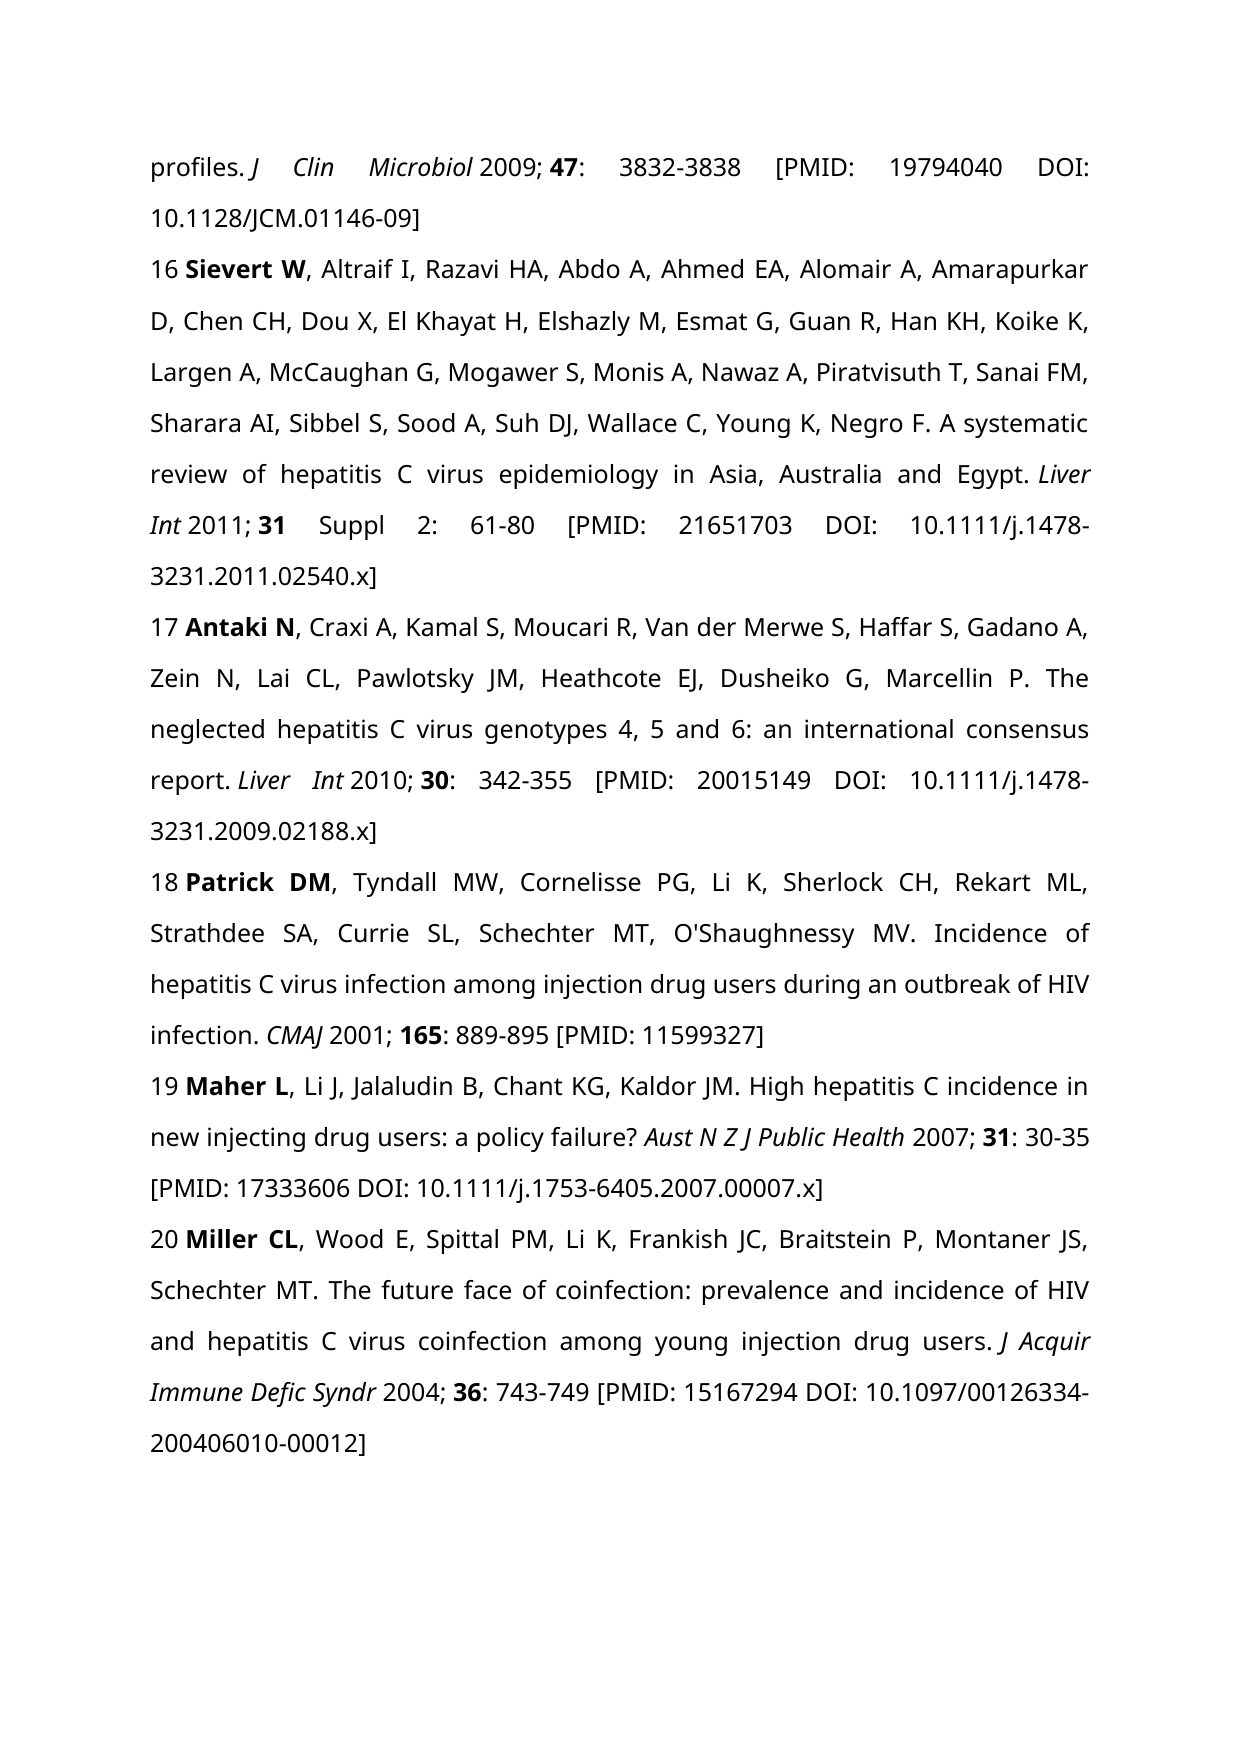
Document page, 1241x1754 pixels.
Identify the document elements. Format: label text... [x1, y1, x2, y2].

text 19 Maher L, Li J, Jalaludin B, Chant KG, Kaldor JM. High hepatitis C incidence in new injecting drug users: a policy failure? Aust N Z J Public Health 2007; 31: 30-35 [PMID: 17333606 DOI: 10.1111/j.1753-6405.2007.00007.x] [150, 1069, 1090, 1205]
text 16 Sievert W, Altraif I, Razavi HA, Abdo A, Ahmed EA, Alomair A, Amarapurkar D, Chen CH, Dou X, El Khayat H, Elshazly M, Esmat G, Guan R, Han KH, Koike K, Largen A, McCaughan G, Mogawer S, Monis A, Nawaz A, Piratvisuth T, Sanai FM, Sharara AI, Sibbel S, Sood A, Suh DJ, Wallace C, Young K, Negro F. A systematic review of hepatitis C virus epidemiology in Asia, Australia and Egypt. Liver Int 2011; 31 Suppl 2: 61-80 [PMID: 21651703 DOI: 10.1111/j.1478-3231.2011.02540.x] [150, 252, 1090, 592]
text 18 Patrick DM, Tyndall MW, Cornelisse PG, Li K, Sherlock CH, Rekart ML, Strathdee SA, Currie SL, Schechter MT, O'Shaughnessy MV. Incidence of hepatitis C virus infection among injection drug users during an outbreak of HIV infection. CMAJ 2001; 165: 889-895 [PMID: 11599327] [150, 864, 1090, 1052]
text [150, 150, 1090, 235]
text 20 Miller CL, Wood E, Spittal PM, Li K, Frankish JC, Braitstein P, Montaner JS, Schechter MT. The future face of coinfection: prevalence and incidence of HIV and hepatitis C virus coinfection among young injection drug users. J Acquir Immune Defic Syndr 2004; 36: 743-749 [PMID: 15167294 DOI: 10.1097/00126334-200406010-00012] [150, 1222, 1090, 1460]
text 17 Antaki N, Craxi A, Kamal S, Moucari R, Van der Merwe S, Haffar S, Gadano A, Zein N, Lai CL, Pawlotsky JM, Heathcote EJ, Dusheiko G, Marcellin P. The neglected hepatitis C virus genotypes 4, 5 and 6: an international consensus report. Liver Int 2010; 30: 342-355 [PMID: 20015149 DOI: 10.1111/j.1478-3231.2009.02188.x] [150, 609, 1090, 848]
